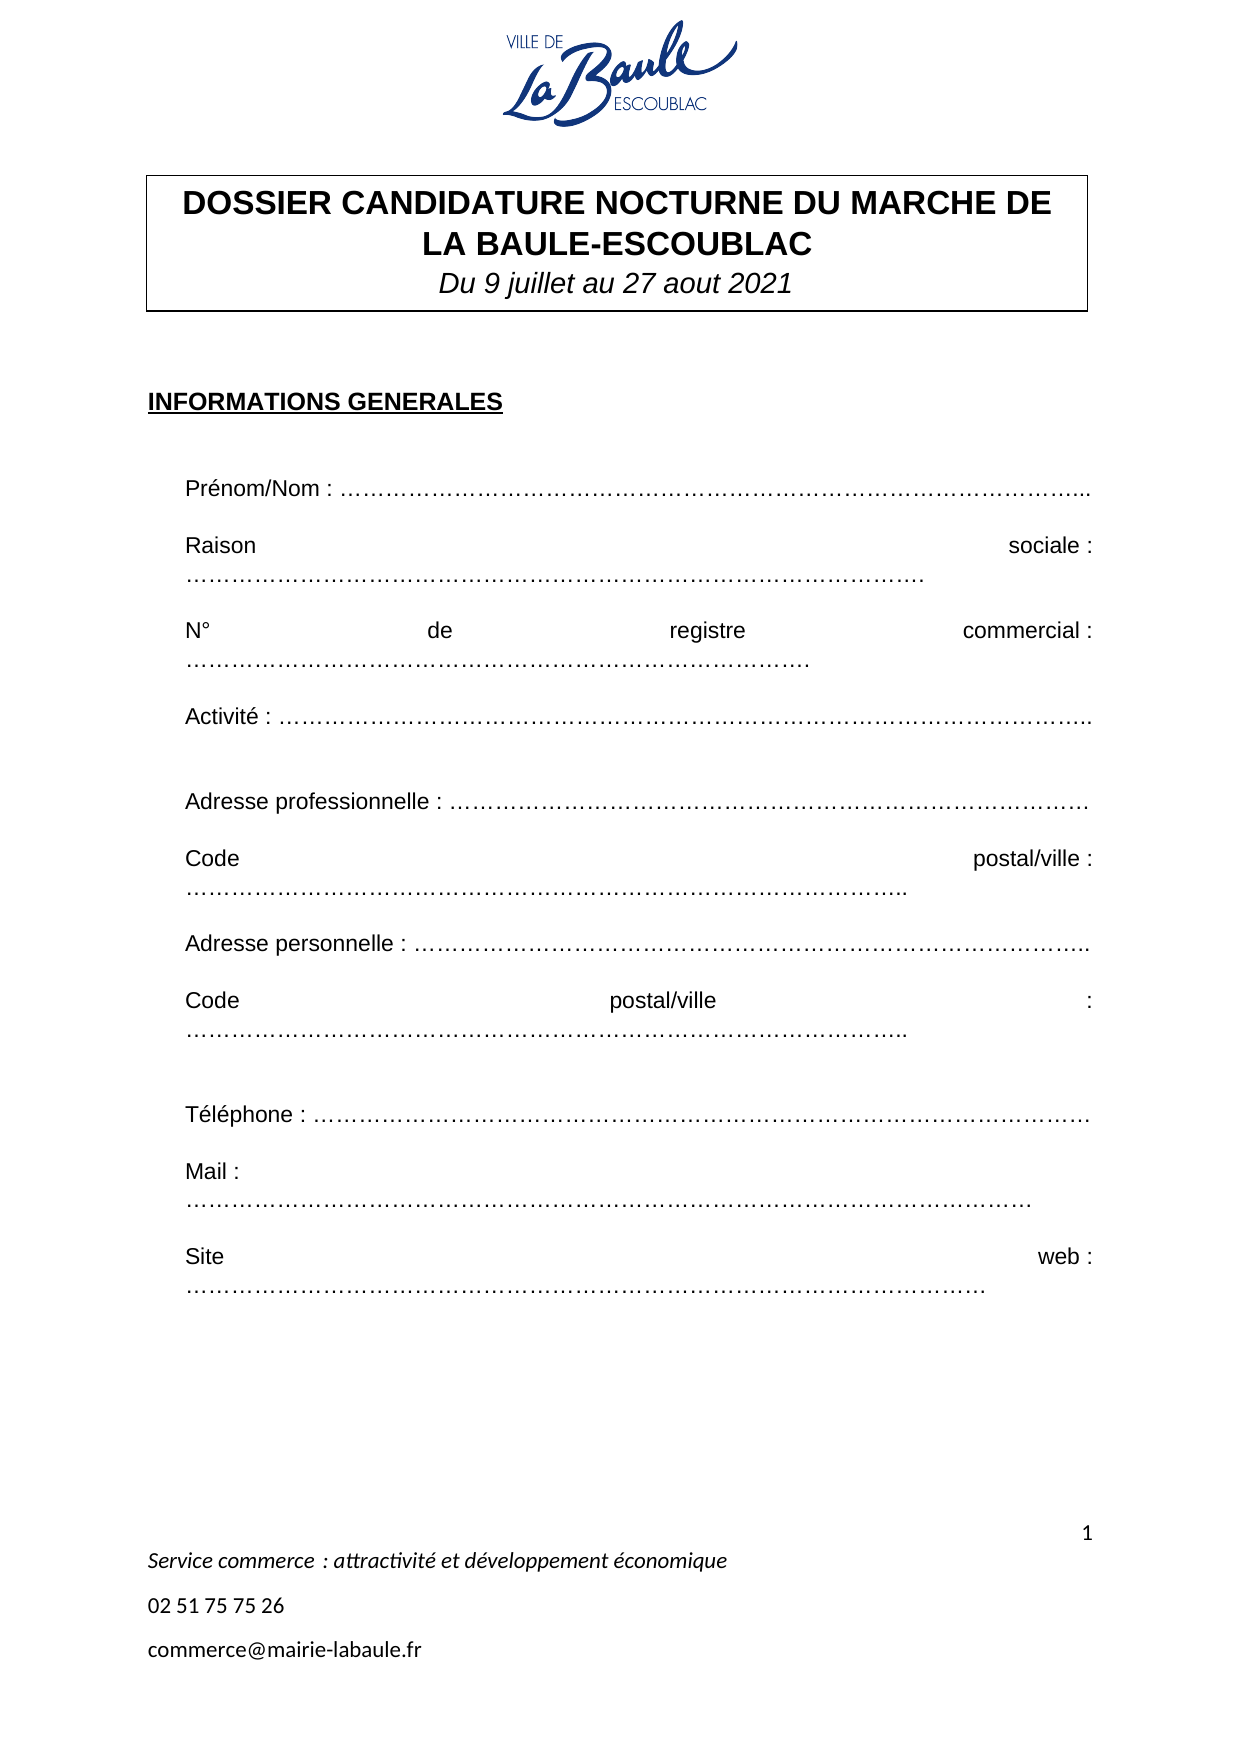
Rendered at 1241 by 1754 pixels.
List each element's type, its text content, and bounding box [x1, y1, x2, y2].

picture [502, 20, 738, 127]
text Mail : ………………………………………………………………………………………………… [185, 1158, 1093, 1213]
text Site web : …………………………………………………………………………………………… [185, 1243, 1093, 1298]
text N° de registre commercial : ………………………………………………………………………. [185, 617, 1093, 672]
text Code postal/ville : ………………………………………………………………………………….. [185, 987, 1093, 1042]
text Prénom/Nom : ……………………………………………………………………………………... [185, 475, 1093, 502]
text Code postal/ville : ………………………………………………………………………………….. [185, 845, 1093, 900]
text Activité : …………………………………………………………………………………………….. [185, 703, 1093, 729]
text Adresse personnelle : …………………………………………………………………………….. [185, 930, 1093, 957]
text Adresse professionnelle : ………………………………………………………………………… [185, 788, 1093, 814]
text Raison sociale : ……………………………………………………………………………………. [185, 532, 1093, 587]
text Téléphone : ………………………………………………………………………………………… [185, 1101, 1093, 1127]
text INFORMATIONS GENERALES [148, 387, 1093, 416]
